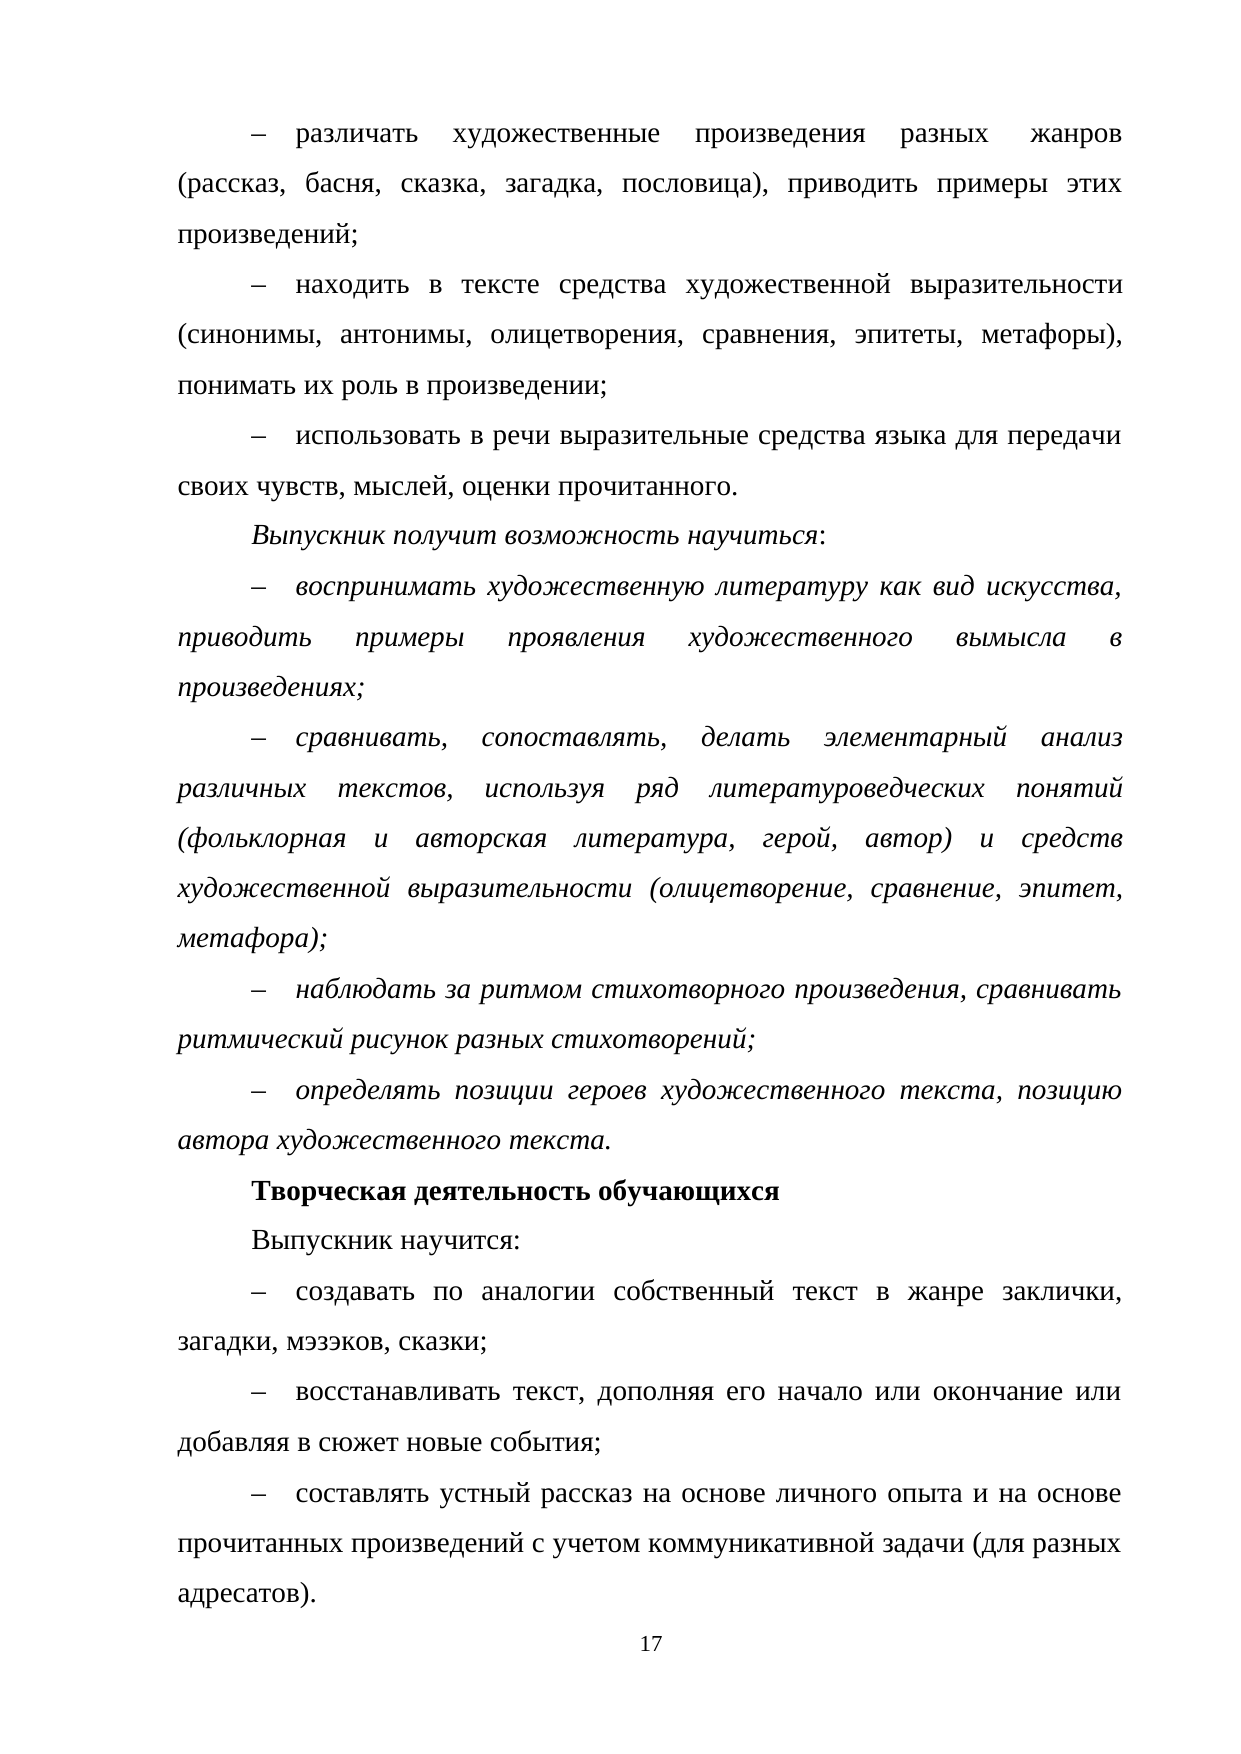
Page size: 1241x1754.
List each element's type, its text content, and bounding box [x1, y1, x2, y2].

list находить в тексте средства художественной выразительности (синонимы, антонимы, олицетворения, сравнения, эпитеты, метафоры), понимать их роль в произведении; [177, 266, 1123, 401]
list воспринимать художественную литературу как вид искусства, приводить примеры проявления художественного вымысла в произведениях; [177, 568, 1122, 703]
list восстанавливать текст, дополняя его начало или окончание или добавляя в сюжет новые события; [177, 1373, 1122, 1458]
list различать художественные произведения разных жанров (рассказ, басня, сказка, загадка, пословица), приводить примеры этих произведений; [177, 115, 1122, 249]
list создавать по аналогии собственный текст в жанре заклички, загадки, мэзэков, сказки; [177, 1273, 1123, 1357]
list составлять устный рассказ на основе личного опыта и на основе прочитанных произведений с учетом коммуникативной задачи (для разных адресатов). [177, 1475, 1122, 1609]
list использовать в речи выразительные средства языка для передачи своих чувств, мыслей, оценки прочитанного. [177, 417, 1122, 501]
text Выпускник получит возможность научиться: [251, 518, 1180, 551]
list сравнивать, сопоставлять, делать элементарный анализ различных текстов, используя ряд литературоведческих понятий (фольклорная и авторская литература, герой, автор) и средств художественной выразительности (олицетворение, сравнение, эпитет, метафора); [177, 719, 1123, 954]
text Выпускник научится: [251, 1222, 1180, 1256]
subtitle Творческая деятельность обучающихся [251, 1173, 1180, 1206]
list наблюдать за ритмом стихотворного произведения, сравнивать ритмический рисунок разных стихотворений; [177, 971, 1122, 1055]
list определять позиции героев художественного текста, позицию автора художественного текста. [177, 1072, 1122, 1156]
